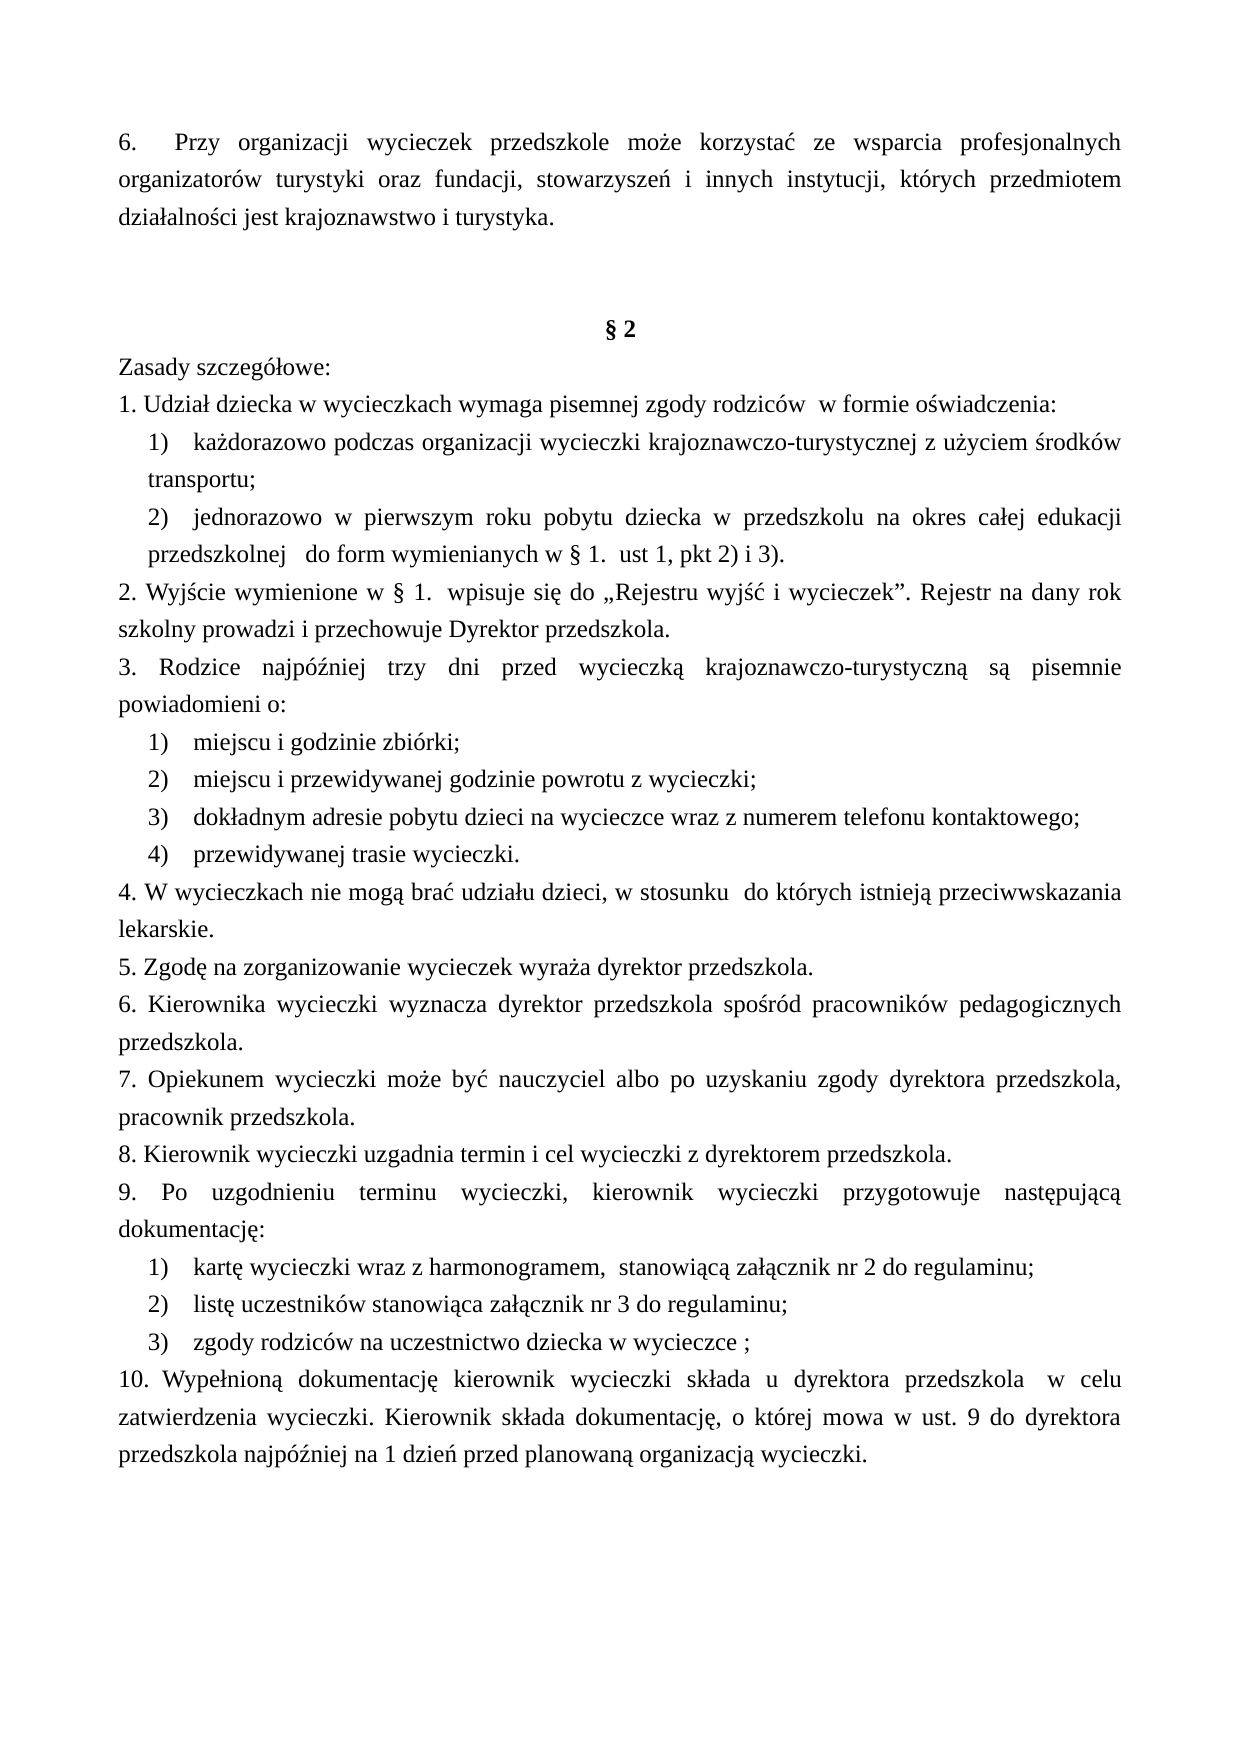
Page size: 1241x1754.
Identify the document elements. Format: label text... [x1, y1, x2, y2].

list kartę wycieczki wraz z harmonogramem, stanowiącą załącznik nr 2 do regulaminu; [148, 1243, 1122, 1281]
text 4. W wycieczkach nie mogą brać udziału dzieci, w stosunku do których istnieją przeciwwskazania lekarskie. [118, 868, 1122, 943]
list każdorazowo podczas organizacji wycieczki krajoznawczo-turystycznej z użyciem środków transportu; [148, 418, 1122, 493]
list przewidywanej trasie wycieczki. [148, 831, 1122, 868]
text 8. Kierownik wycieczki uzgadnia termin i cel wycieczki z dyrektorem przedszkola. [118, 1131, 1122, 1168]
list jednorazowo w pierwszym roku pobytu dziecka w przedszkolu na okres całej edukacji przedszkolnej do form wymienianych w § 1. ust 1, pkt 2) i 3). [148, 493, 1122, 568]
list zgody rodziców na uczestnictwo dziecka w wycieczce ; [148, 1318, 1122, 1356]
text 3. Rodzice najpóźniej trzy dni przed wycieczką krajoznawczo-turystyczną są pisemnie powiadomieni o: [118, 643, 1122, 718]
list listę uczestników stanowiąca załącznik nr 3 do regulaminu; [148, 1281, 1122, 1318]
text 7. Opiekunem wycieczki może być nauczyciel albo po uzyskaniu zgody dyrektora przedszkola, pracownik przedszkola. [118, 1056, 1122, 1131]
text 6. Przy organizacji wycieczek przedszkole może korzystać ze wsparcia profesjonalnych organizatorów turystyki oraz fundacji, stowarzyszeń i innych instytucji, których przedmiotem działalności jest krajoznawstwo i turystyka. [118, 118, 1122, 231]
text 9. Po uzgodnieniu terminu wycieczki, kierownik wycieczki przygotowuje następującą dokumentację: [118, 1168, 1122, 1243]
text 1. Udział dziecka w wycieczkach wymaga pisemnej zgody rodziców w formie oświadczenia: [118, 381, 1122, 418]
text 5. Zgodę na zorganizowanie wycieczek wyraża dyrektor przedszkola. [118, 943, 1122, 981]
list dokładnym adresie pobytu dzieci na wycieczce wraz z numerem telefonu kontaktowego; [148, 793, 1122, 831]
text 2. Wyjście wymienione w § 1. wpisuje się do „Rejestru wyjść i wycieczek”. Rejestr na dany rok szkolny prowadzi i przechowuje Dyrektor przedszkola. [118, 568, 1122, 643]
list miejscu i przewidywanej godzinie powrotu z wycieczki; [148, 756, 1122, 793]
text 6. Kierownika wycieczki wyznacza dyrektor przedszkola spośród pracowników pedagogicznych przedszkola. [118, 981, 1122, 1056]
text 10. Wypełnioną dokumentację kierownik wycieczki składa u dyrektora przedszkola w celu zatwierdzenia wycieczki. Kierownik składa dokumentację, o której mowa w ust. 9 do dyrektora przedszkola najpóźniej na 1 dzień przed planowaną organizacją wycieczki. [118, 1356, 1122, 1468]
text § 2 [118, 306, 1122, 343]
list miejscu i godzinie zbiórki; [148, 718, 1122, 756]
text Zasady szczegółowe: [118, 343, 1122, 381]
